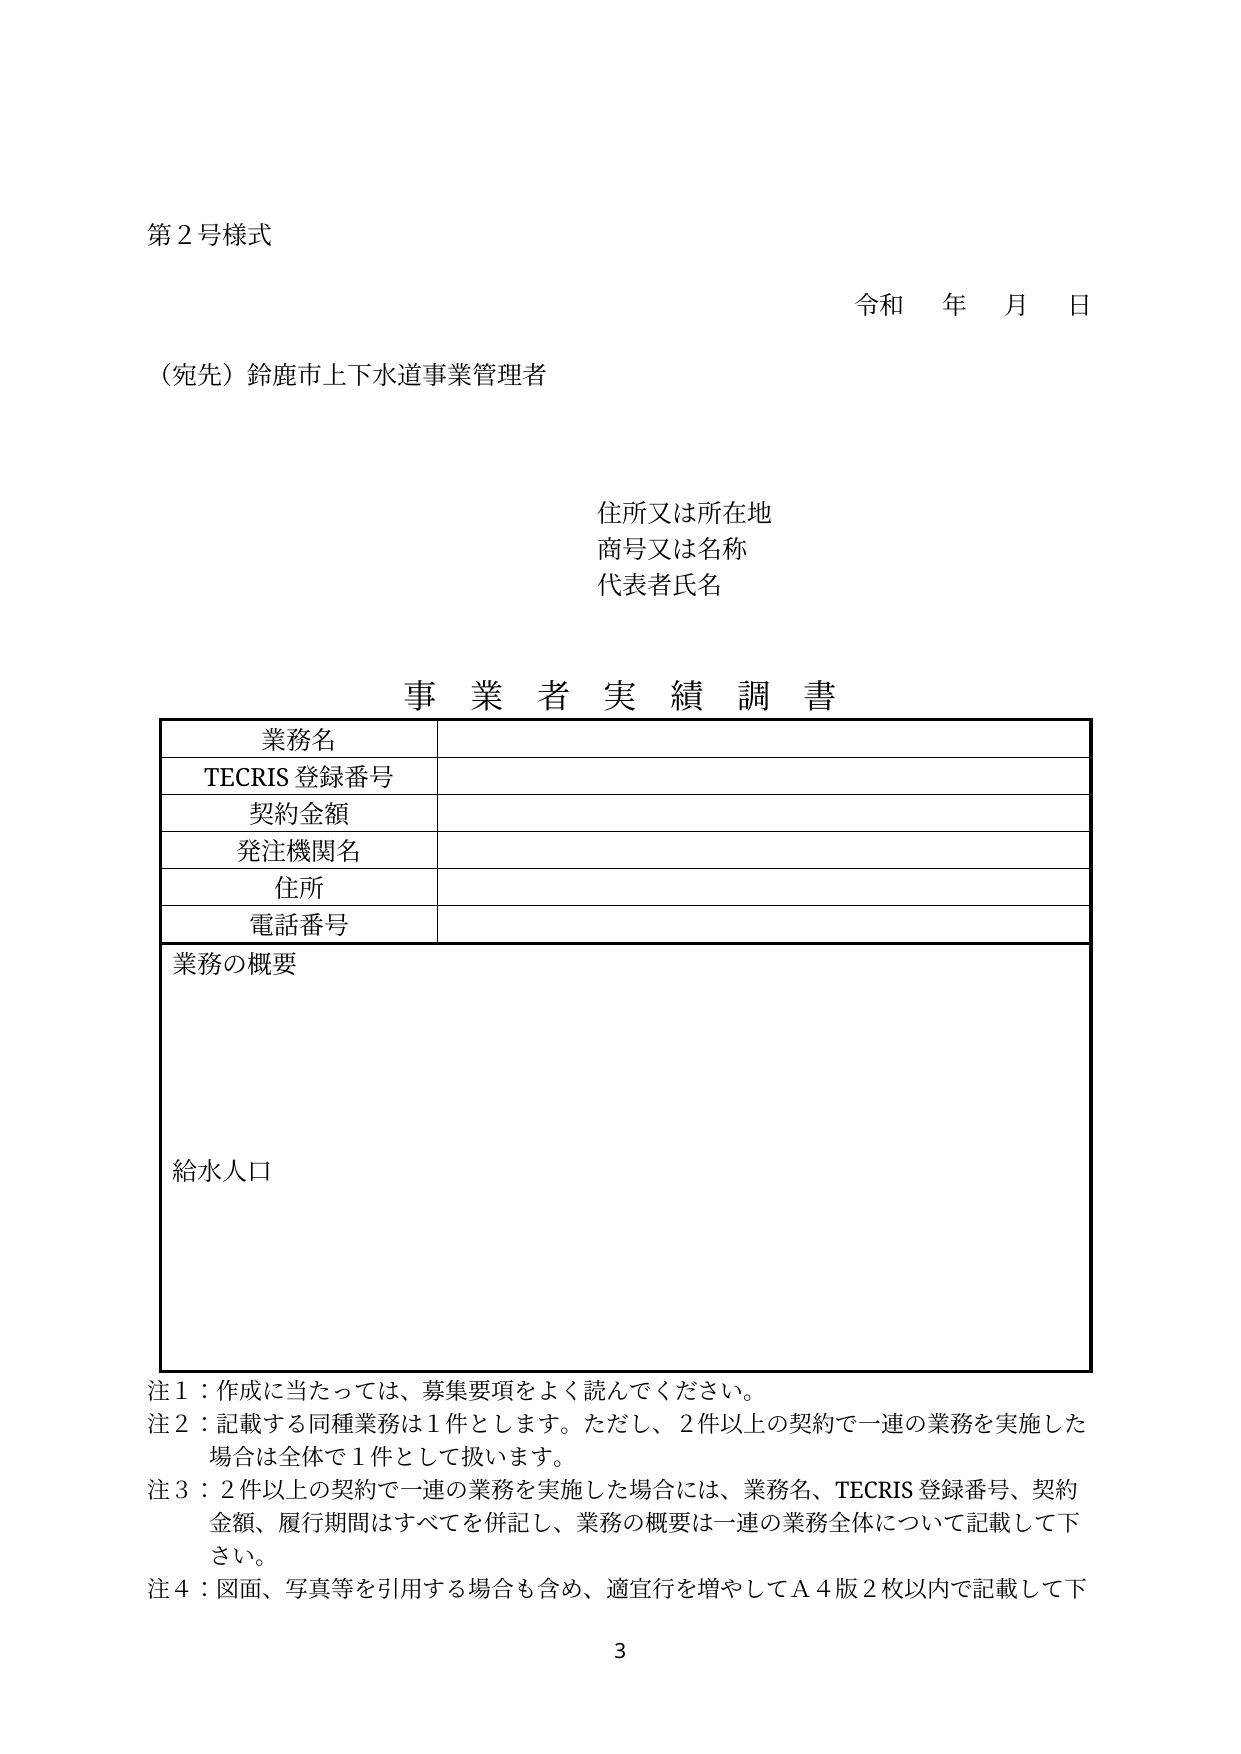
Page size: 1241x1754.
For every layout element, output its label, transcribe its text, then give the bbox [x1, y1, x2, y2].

text 注２：記載する同種業務は１件とします。ただし、２件以上の契約で一連の業務を実施した場合は全体で１件として扱います。 [148, 1406, 1093, 1472]
table_cell 契約金額 [162, 795, 437, 831]
text 代表者氏名 [148, 566, 1092, 602]
table_cell 発注機関名 [162, 832, 437, 868]
table_cell 住所 [162, 869, 437, 905]
text 事 業 者 実 績 調 書 [148, 670, 1092, 718]
table_cell [438, 869, 1089, 905]
text 注１：作成に当たっては、募集要項をよく読んでください。 [148, 1373, 1093, 1406]
table_header [438, 721, 1089, 757]
text 住所又は所在地 [148, 494, 1092, 530]
table_cell TECRIS登録番号 [162, 758, 437, 794]
table_cell [438, 758, 1089, 794]
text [148, 1571, 1093, 1604]
table_cell 電話番号 [162, 906, 437, 942]
table_cell [438, 795, 1089, 831]
table_cell [438, 906, 1089, 942]
table_cell [438, 832, 1089, 868]
text 令和 年 月 日 [148, 286, 1092, 322]
table_cell 業務の概要 給水人口 [162, 945, 1089, 1370]
text （宛先）鈴鹿市上下水道事業管理者 [148, 356, 1092, 392]
table_header 業務名 [162, 721, 437, 757]
text 第２号様式 [148, 216, 1092, 252]
text 商号又は名称 [148, 530, 1092, 566]
text 注３：２件以上の契約で一連の業務を実施した場合には、業務名、TECRIS登録番号、契約金額、履行期間はすべてを併記し、業務の概要は一連の業務全体について記載して下さい。 [148, 1472, 1093, 1571]
